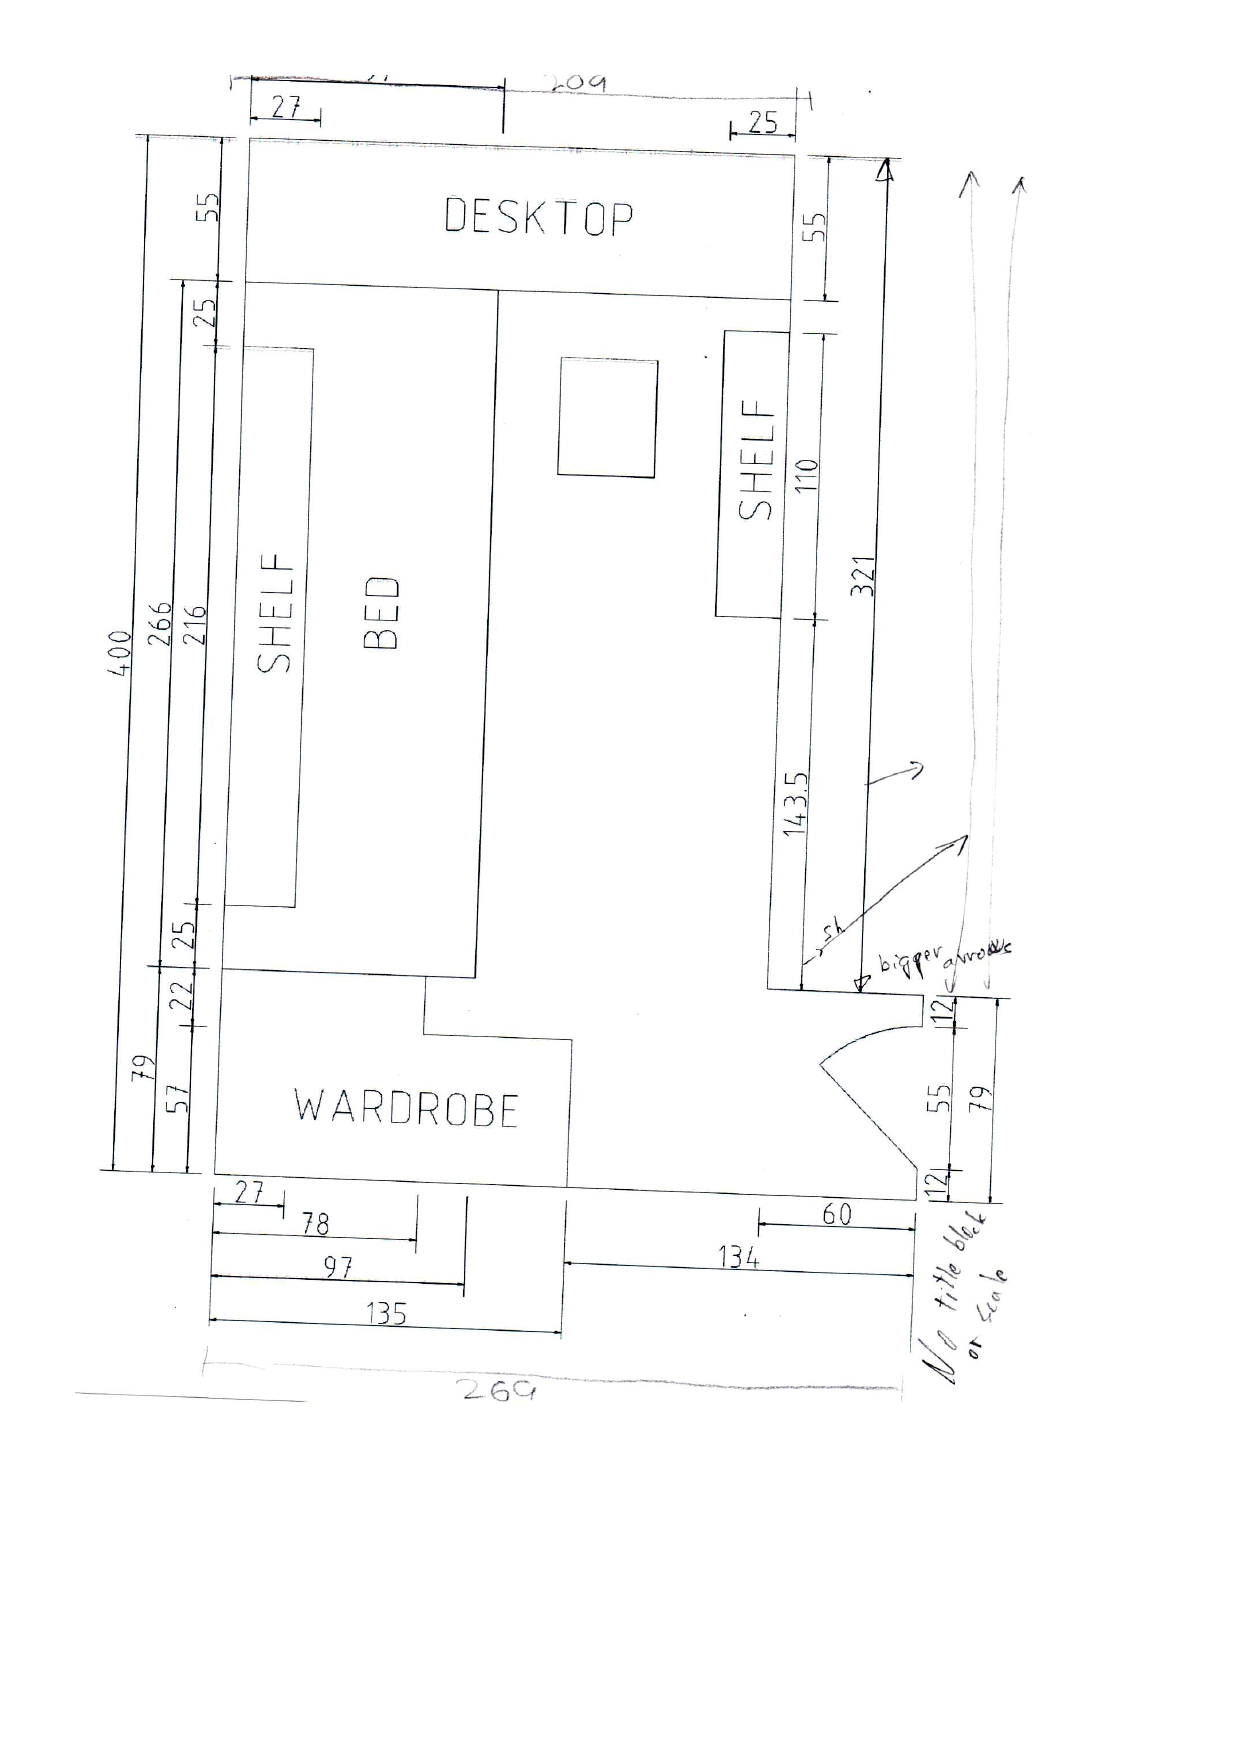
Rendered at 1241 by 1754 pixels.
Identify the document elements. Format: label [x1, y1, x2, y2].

picture [75, 75, 1049, 1679]
